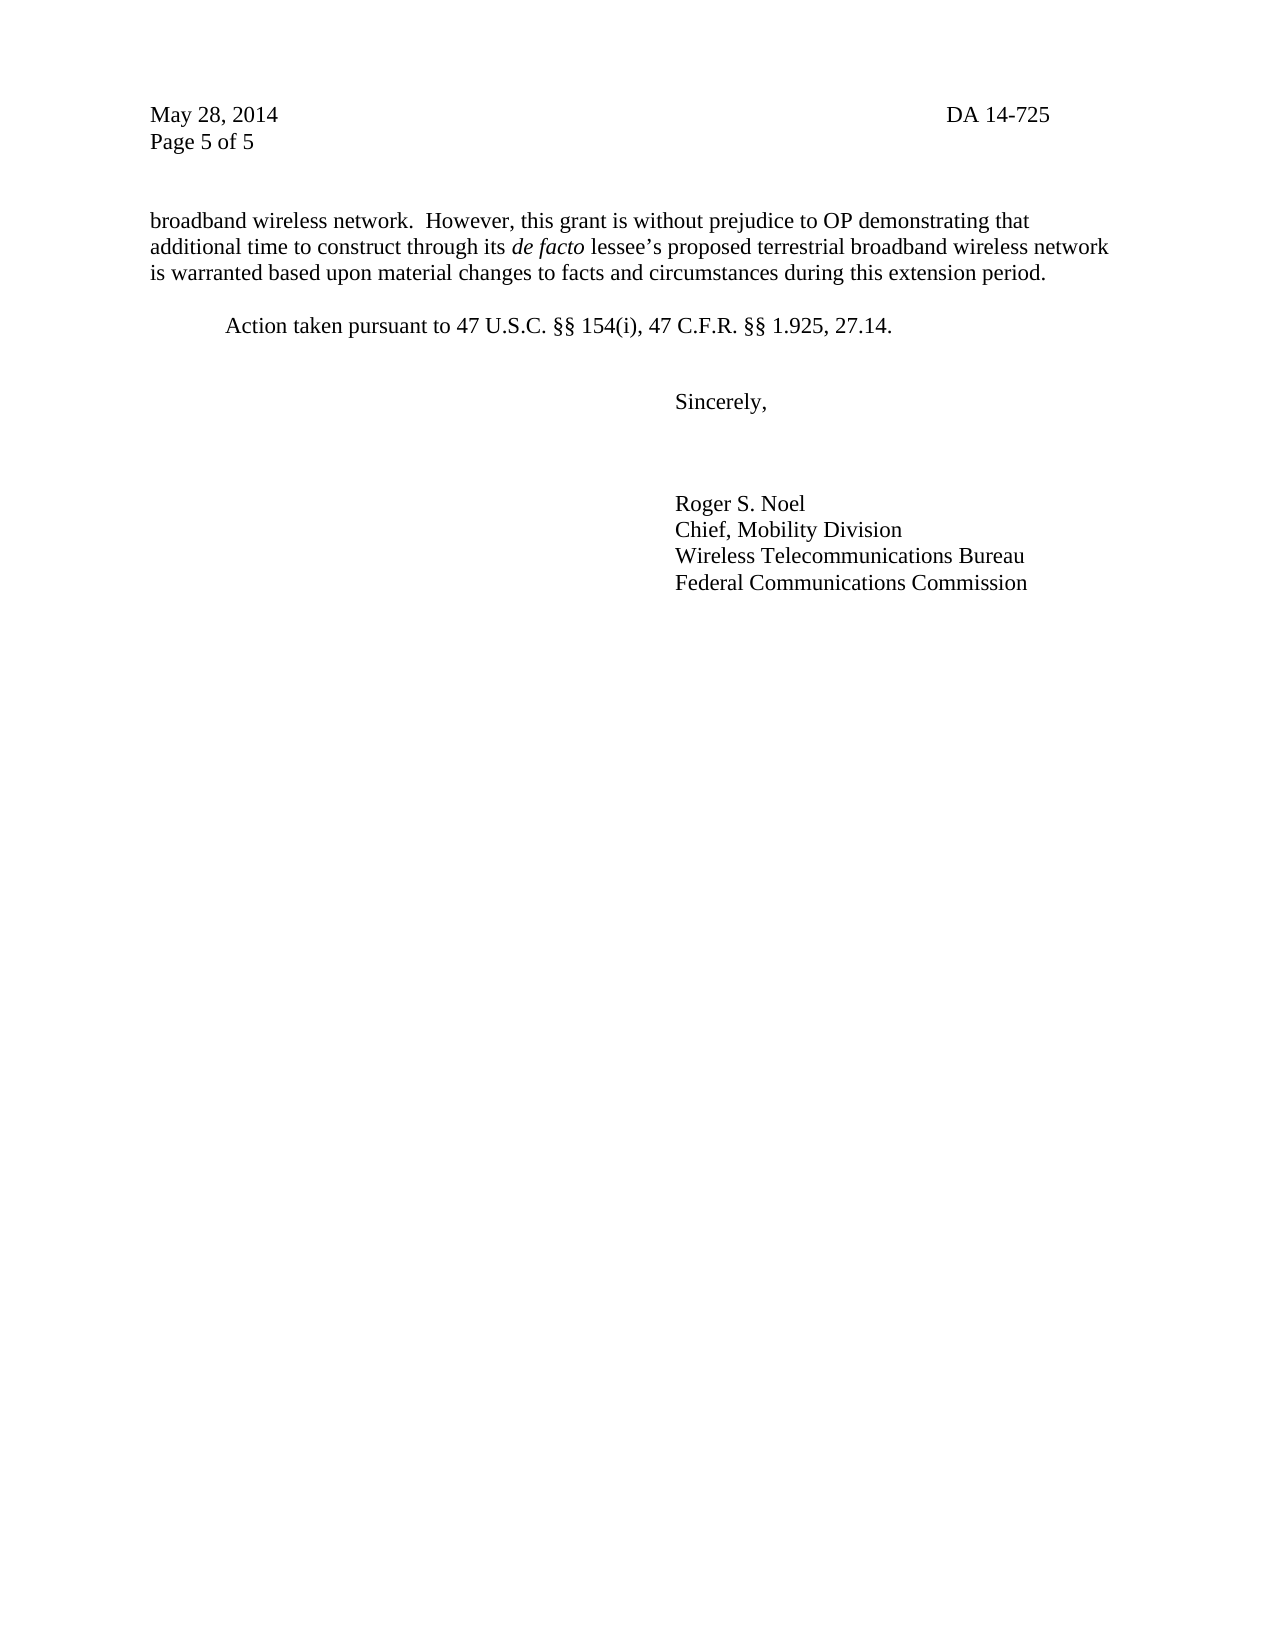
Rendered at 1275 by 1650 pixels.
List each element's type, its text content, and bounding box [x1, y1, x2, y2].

text Roger S. Noel [600, 490, 1125, 516]
text Chief, Mobility Division [600, 516, 1125, 542]
text Federal Communications Commission [600, 569, 1125, 595]
text Sincerely, [600, 388, 1125, 414]
text Action taken pursuant to 47 U.S.C. §§ 154(i), 47 C.F.R. §§ 1.925, 27.14. [150, 312, 1125, 338]
text Wireless Telecommunications Bureau [600, 542, 1125, 569]
text broadband wireless network. However, this grant is without prejudice to OP demonstrating that additional time to construct through its de facto lessee’s proposed terrestrial broadband wireless network is warranted based upon material changes to facts and circumstances during this extension period. [150, 207, 1125, 286]
